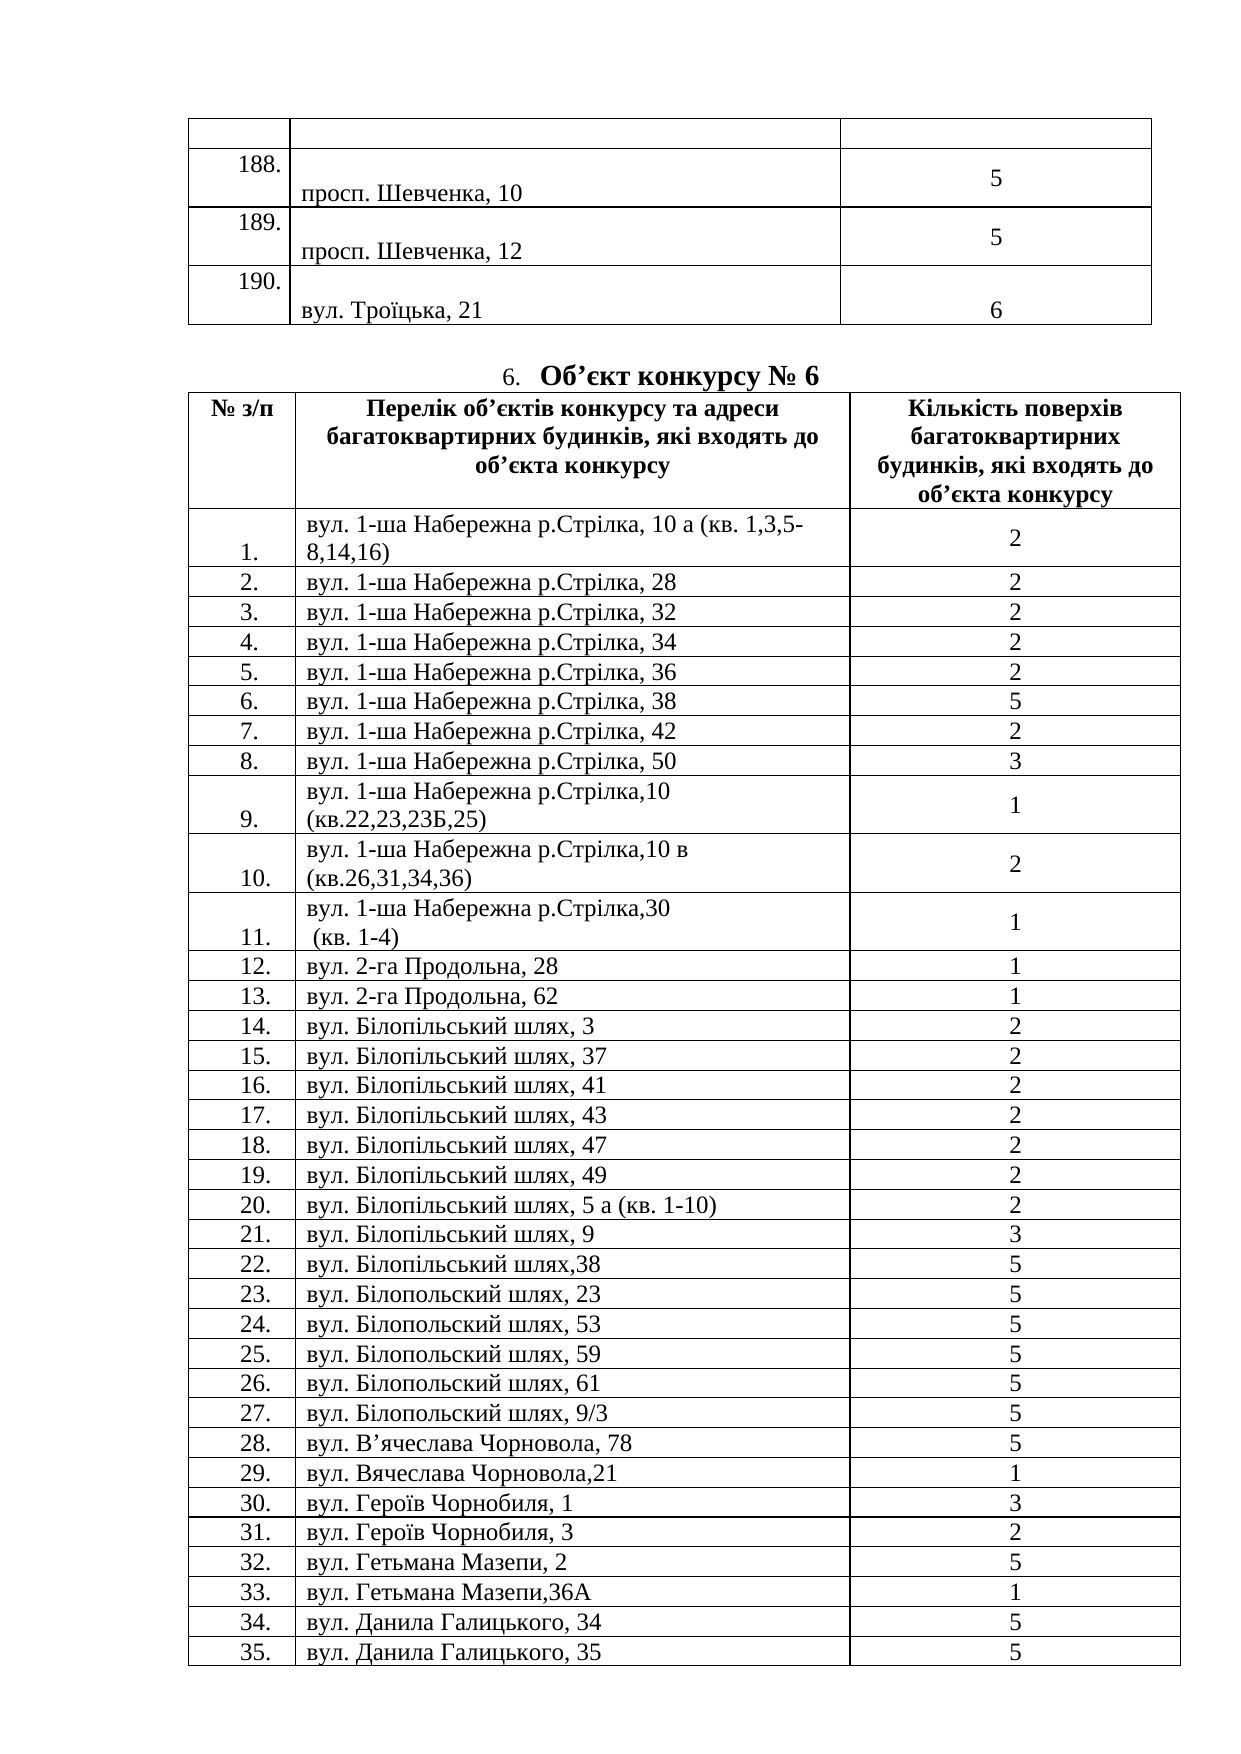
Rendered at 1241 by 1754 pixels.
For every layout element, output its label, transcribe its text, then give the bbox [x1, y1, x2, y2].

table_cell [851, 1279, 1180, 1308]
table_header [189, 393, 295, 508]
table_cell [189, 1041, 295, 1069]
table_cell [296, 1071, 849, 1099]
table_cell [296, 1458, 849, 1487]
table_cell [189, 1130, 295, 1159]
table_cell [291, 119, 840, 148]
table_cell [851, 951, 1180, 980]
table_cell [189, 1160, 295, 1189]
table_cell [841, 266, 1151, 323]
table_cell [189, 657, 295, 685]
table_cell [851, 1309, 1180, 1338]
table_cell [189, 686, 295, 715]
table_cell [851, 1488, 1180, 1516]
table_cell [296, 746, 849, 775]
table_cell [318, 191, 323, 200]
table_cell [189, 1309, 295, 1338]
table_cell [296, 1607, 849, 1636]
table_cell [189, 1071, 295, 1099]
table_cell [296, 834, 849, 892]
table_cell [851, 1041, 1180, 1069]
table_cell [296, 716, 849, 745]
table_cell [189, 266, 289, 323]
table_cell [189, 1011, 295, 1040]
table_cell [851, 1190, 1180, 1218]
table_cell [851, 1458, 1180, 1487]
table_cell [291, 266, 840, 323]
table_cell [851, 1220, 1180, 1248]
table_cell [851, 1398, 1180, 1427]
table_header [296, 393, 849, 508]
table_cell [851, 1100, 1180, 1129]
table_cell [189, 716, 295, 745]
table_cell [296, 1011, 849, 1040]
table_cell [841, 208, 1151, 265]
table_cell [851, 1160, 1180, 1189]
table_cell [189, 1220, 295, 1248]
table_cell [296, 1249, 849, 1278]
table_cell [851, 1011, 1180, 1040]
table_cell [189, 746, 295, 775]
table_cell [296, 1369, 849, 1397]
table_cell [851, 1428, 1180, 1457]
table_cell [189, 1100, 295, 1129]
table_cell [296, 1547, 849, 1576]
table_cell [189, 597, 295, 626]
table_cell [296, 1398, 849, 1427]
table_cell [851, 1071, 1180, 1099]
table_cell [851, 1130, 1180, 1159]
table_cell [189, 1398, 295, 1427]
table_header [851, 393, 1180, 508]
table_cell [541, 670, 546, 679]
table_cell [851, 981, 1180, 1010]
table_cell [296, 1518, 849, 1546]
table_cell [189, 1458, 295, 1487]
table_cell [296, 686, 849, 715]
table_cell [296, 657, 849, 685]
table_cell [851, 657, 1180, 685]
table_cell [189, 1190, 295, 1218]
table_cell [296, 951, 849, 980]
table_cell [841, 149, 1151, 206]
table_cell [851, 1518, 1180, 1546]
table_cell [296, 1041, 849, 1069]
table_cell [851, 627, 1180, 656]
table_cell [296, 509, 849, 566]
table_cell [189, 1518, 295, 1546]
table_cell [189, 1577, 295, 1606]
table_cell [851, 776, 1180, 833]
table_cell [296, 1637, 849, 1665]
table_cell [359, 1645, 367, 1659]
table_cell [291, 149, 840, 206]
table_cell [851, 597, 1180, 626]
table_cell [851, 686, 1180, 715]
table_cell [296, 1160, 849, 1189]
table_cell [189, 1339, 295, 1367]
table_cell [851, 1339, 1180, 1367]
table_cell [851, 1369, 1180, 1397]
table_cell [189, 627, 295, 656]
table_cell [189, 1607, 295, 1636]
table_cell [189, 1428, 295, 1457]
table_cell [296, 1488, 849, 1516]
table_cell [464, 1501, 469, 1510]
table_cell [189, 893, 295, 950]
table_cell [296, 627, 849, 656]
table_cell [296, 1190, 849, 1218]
list Об’єкт конкурсу № 6 [502, 358, 1181, 392]
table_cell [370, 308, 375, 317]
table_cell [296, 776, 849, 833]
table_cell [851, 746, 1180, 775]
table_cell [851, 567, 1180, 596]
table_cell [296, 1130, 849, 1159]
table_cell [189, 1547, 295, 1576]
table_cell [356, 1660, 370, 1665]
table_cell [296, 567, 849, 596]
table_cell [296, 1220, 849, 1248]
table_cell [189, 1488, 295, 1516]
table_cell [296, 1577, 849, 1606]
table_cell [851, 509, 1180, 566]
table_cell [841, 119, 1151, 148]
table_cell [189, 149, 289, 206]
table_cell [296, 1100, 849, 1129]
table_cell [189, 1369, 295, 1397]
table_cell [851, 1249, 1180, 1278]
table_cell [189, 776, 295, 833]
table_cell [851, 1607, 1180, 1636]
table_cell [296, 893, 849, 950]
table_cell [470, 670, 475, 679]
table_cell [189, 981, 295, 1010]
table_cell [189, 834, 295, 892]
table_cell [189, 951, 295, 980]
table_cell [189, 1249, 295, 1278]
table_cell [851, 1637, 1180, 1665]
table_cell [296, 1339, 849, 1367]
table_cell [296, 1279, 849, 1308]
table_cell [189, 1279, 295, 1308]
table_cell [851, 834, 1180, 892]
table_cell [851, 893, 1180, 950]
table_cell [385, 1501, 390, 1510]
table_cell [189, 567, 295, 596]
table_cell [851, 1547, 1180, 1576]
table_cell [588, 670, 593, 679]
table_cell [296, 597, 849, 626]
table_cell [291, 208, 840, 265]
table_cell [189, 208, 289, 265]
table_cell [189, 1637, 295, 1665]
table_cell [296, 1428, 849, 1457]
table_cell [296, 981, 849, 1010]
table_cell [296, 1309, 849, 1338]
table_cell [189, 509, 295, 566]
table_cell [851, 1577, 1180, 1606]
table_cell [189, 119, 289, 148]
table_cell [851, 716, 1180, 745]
